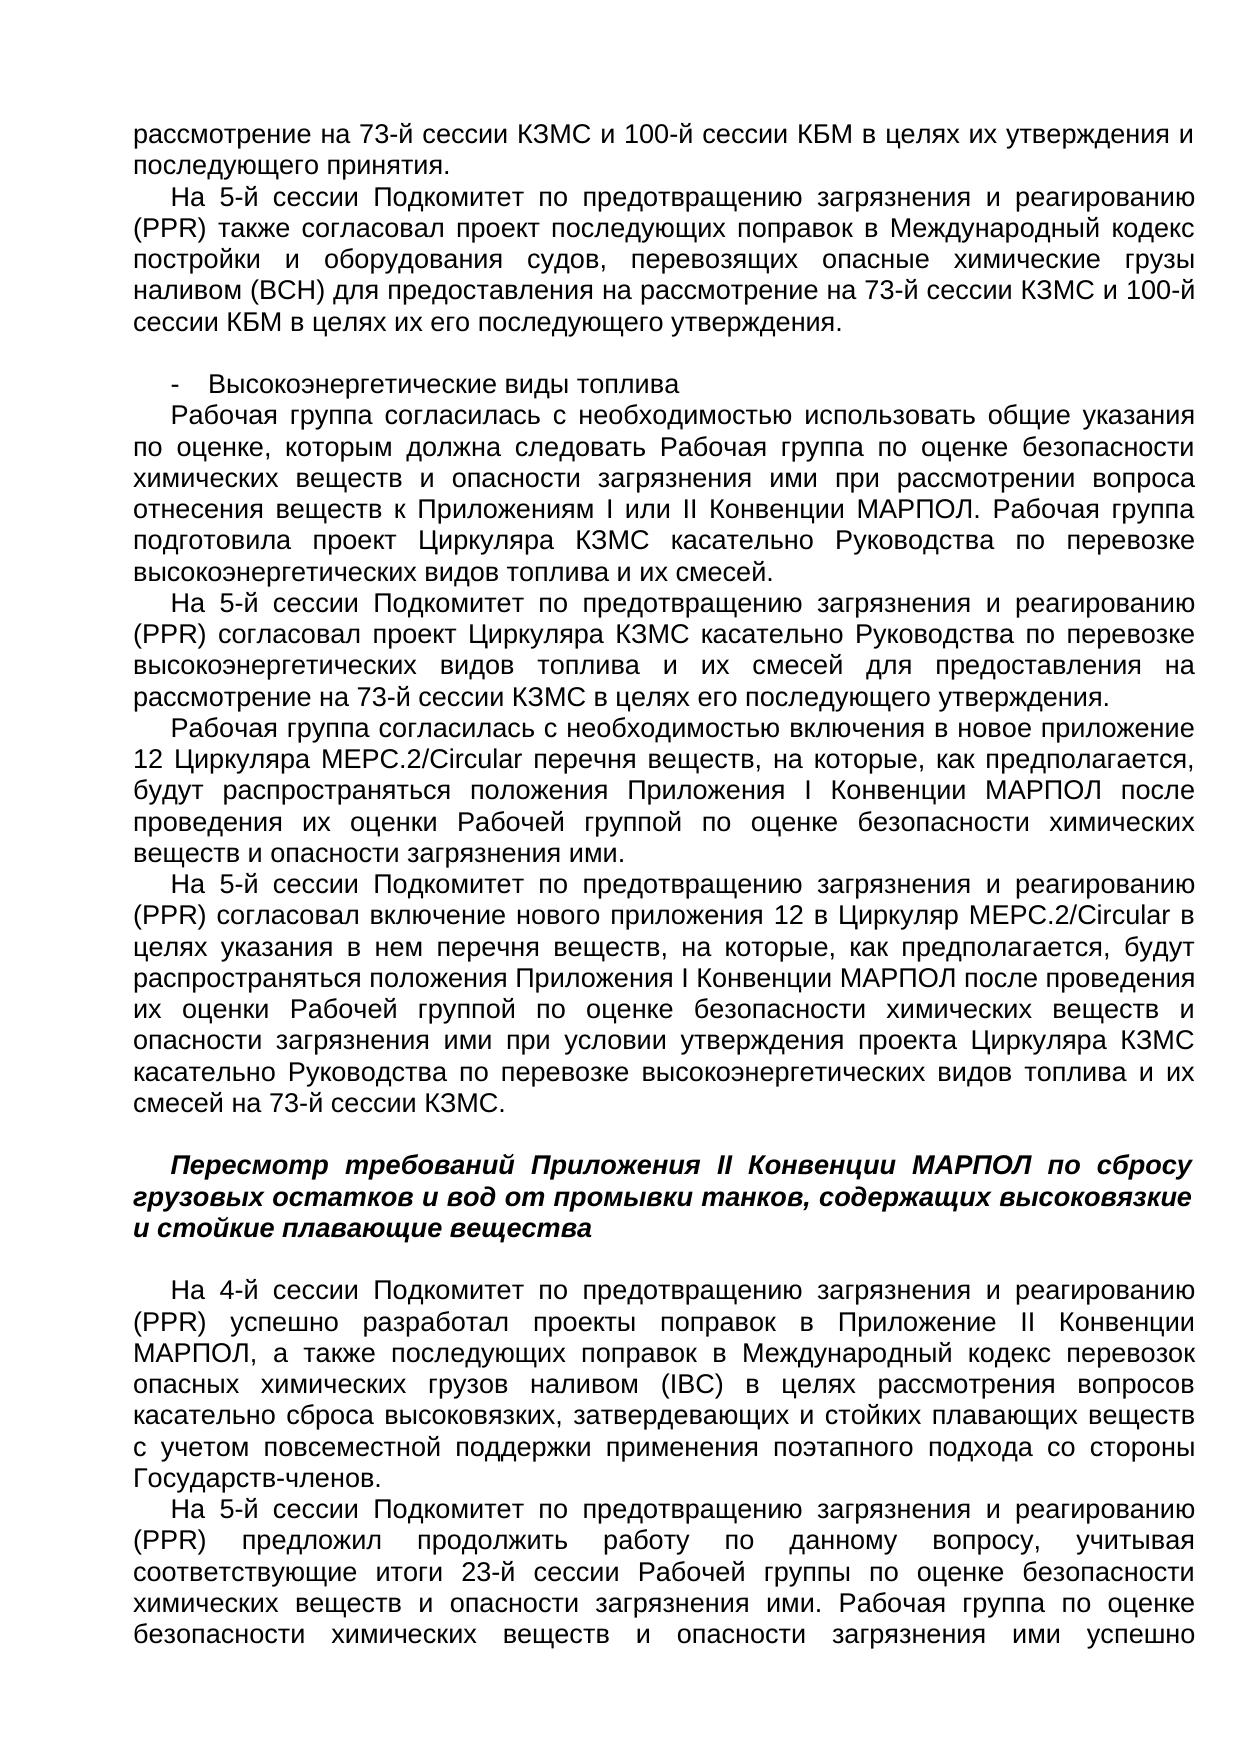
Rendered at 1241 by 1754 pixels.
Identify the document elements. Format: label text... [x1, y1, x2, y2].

text Рабочая группа согласилась с необходимостью включения в новое приложение 12 Циркуляра MEPC.2/Circular перечня веществ, на которые, как предполагается, будут распространяться положения Приложения I Конвенции МАРПОЛ после проведения их оценки Рабочей группой по оценке безопасности химических веществ и опасности загрязнения ими. [133, 712, 1196, 868]
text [133, 118, 1196, 181]
list Высокоэнергетические виды топлива [170, 368, 1196, 399]
text На 4-й сессии Подкомитет по предотвращению загрязнения и реагированию (PPR) успешно разработал проекты поправок в Приложение II Конвенции МАРПОЛ, а также последующих поправок в Международный кодекс перевозок опасных химических грузов наливом (IBC) в целях рассмотрения вопросов касательно сброса высоковязких, затвердевающих и стойких плавающих веществ с учетом повсеместной поддержки применения поэтапного подхода со стороны Государств-членов. [133, 1274, 1196, 1493]
text На 5-й сессии Подкомитет по предотвращению загрязнения и реагированию (PPR) согласовал проект Циркуляра КЗМС касательно Руководства по перевозке высокоэнергетических видов топлива и их смесей для предоставления на рассмотрение на 73-й сессии КЗМС в целях его последующего утверждения. [133, 587, 1196, 712]
text Рабочая группа согласилась с необходимостью использовать общие указания по оценке, которым должна следовать Рабочая группа по оценке безопасности химических веществ и опасности загрязнения ими при рассмотрении вопроса отнесения веществ к Приложениям I или II Конвенции МАРПОЛ. Рабочая группа подготовила проект Циркуляра КЗМС касательно Руководства по перевозке высокоэнергетических видов топлива и их смесей. [133, 399, 1196, 587]
text На 5-й сессии Подкомитет по предотвращению загрязнения и реагированию (PPR) согласовал включение нового приложения 12 в Циркуляр MEPC.2/Circular в целях указания в нем перечня веществ, на которые, как предполагается, будут распространяться положения Приложения I Конвенции МАРПОЛ после проведения их оценки Рабочей группой по оценке безопасности химических веществ и опасности загрязнения ими при условии утверждения проекта Циркуляра КЗМС касательно Руководства по перевозке высокоэнергетических видов топлива и их смесей на 73-й сессии КЗМС. [133, 868, 1196, 1118]
text На 5-й сессии Подкомитет по предотвращению загрязнения и реагированию (PPR) также согласовал проект последующих поправок в Международный кодекс постройки и оборудования судов, перевозящих опасные химические грузы наливом (BCH) для предоставления на рассмотрение на 73-й сессии КЗМС и 100-й сессии КБМ в целях их его последующего утверждения. [133, 181, 1196, 337]
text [133, 1493, 1196, 1649]
